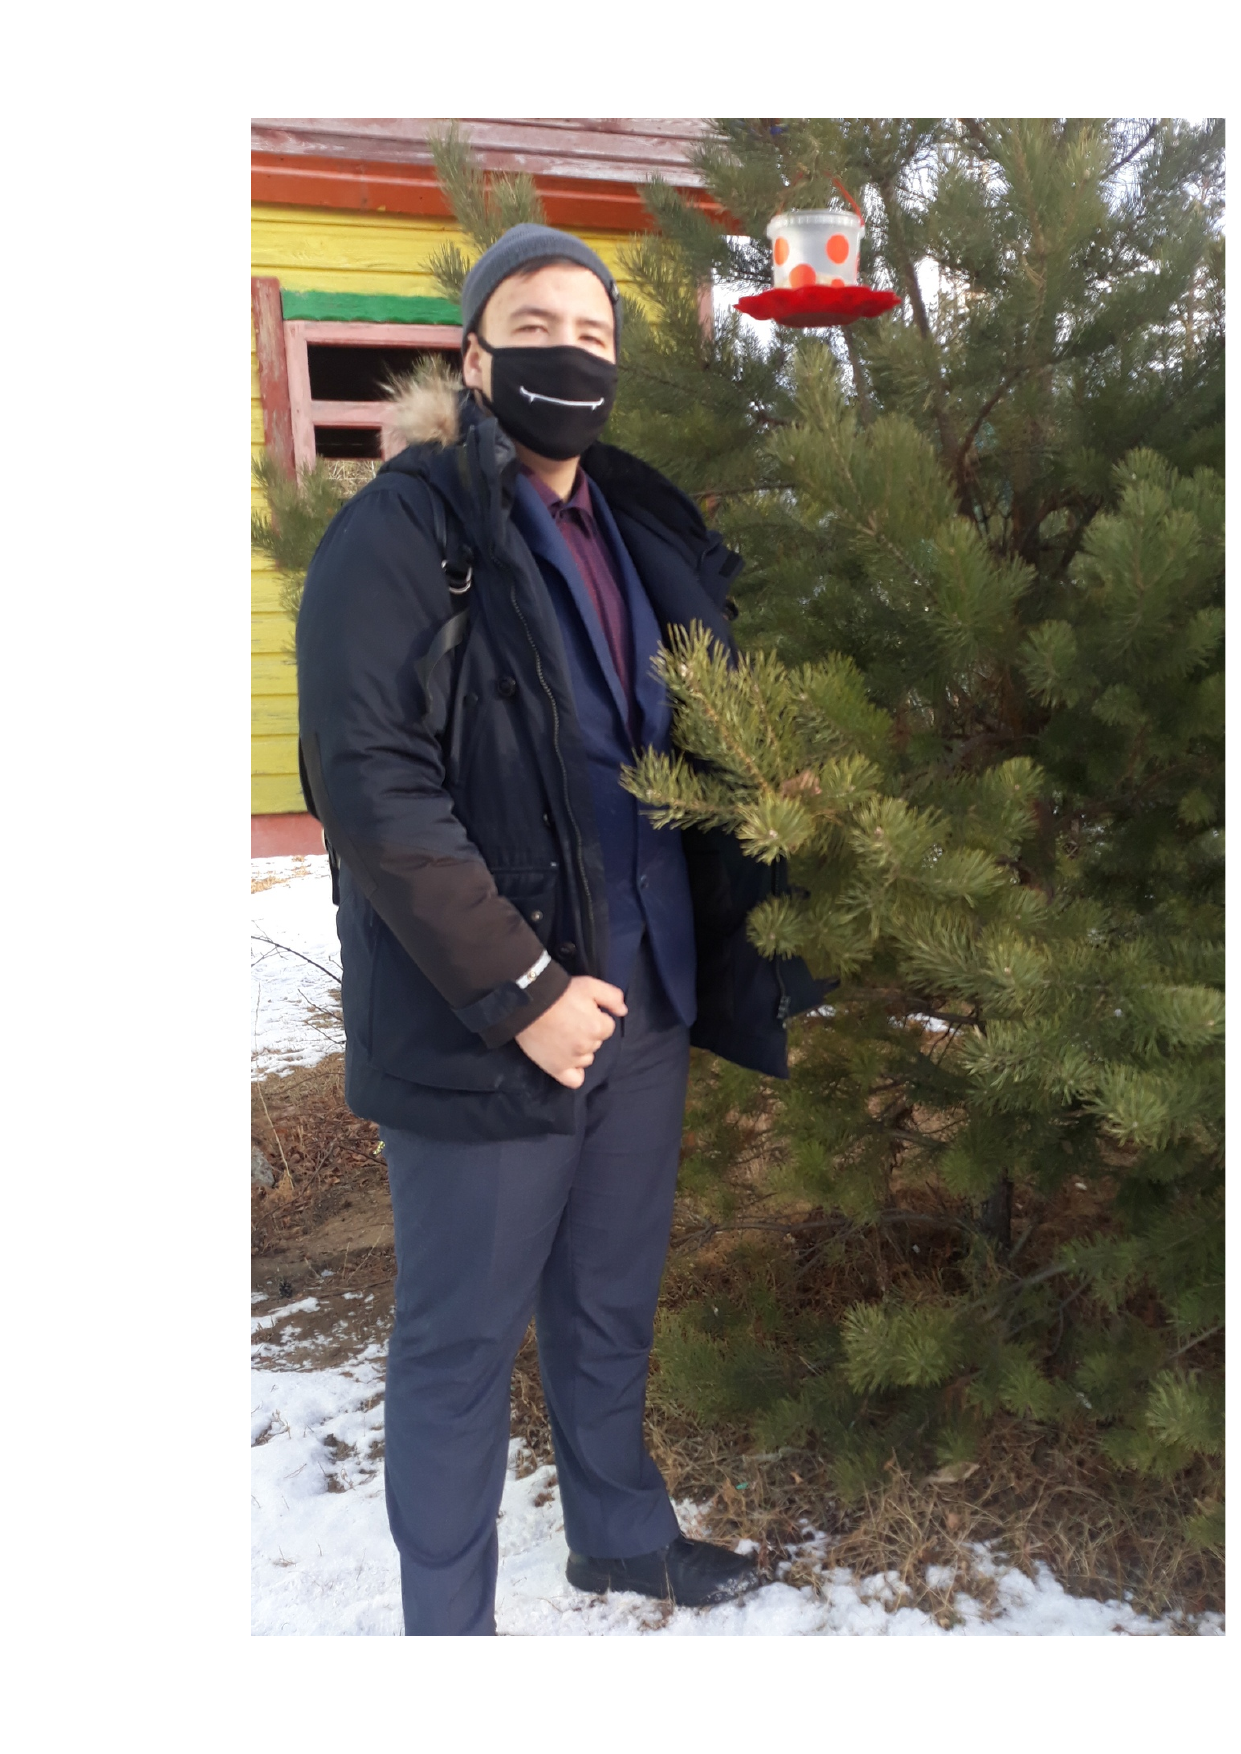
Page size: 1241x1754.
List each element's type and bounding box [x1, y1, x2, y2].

picture [251, 118, 1226, 1636]
